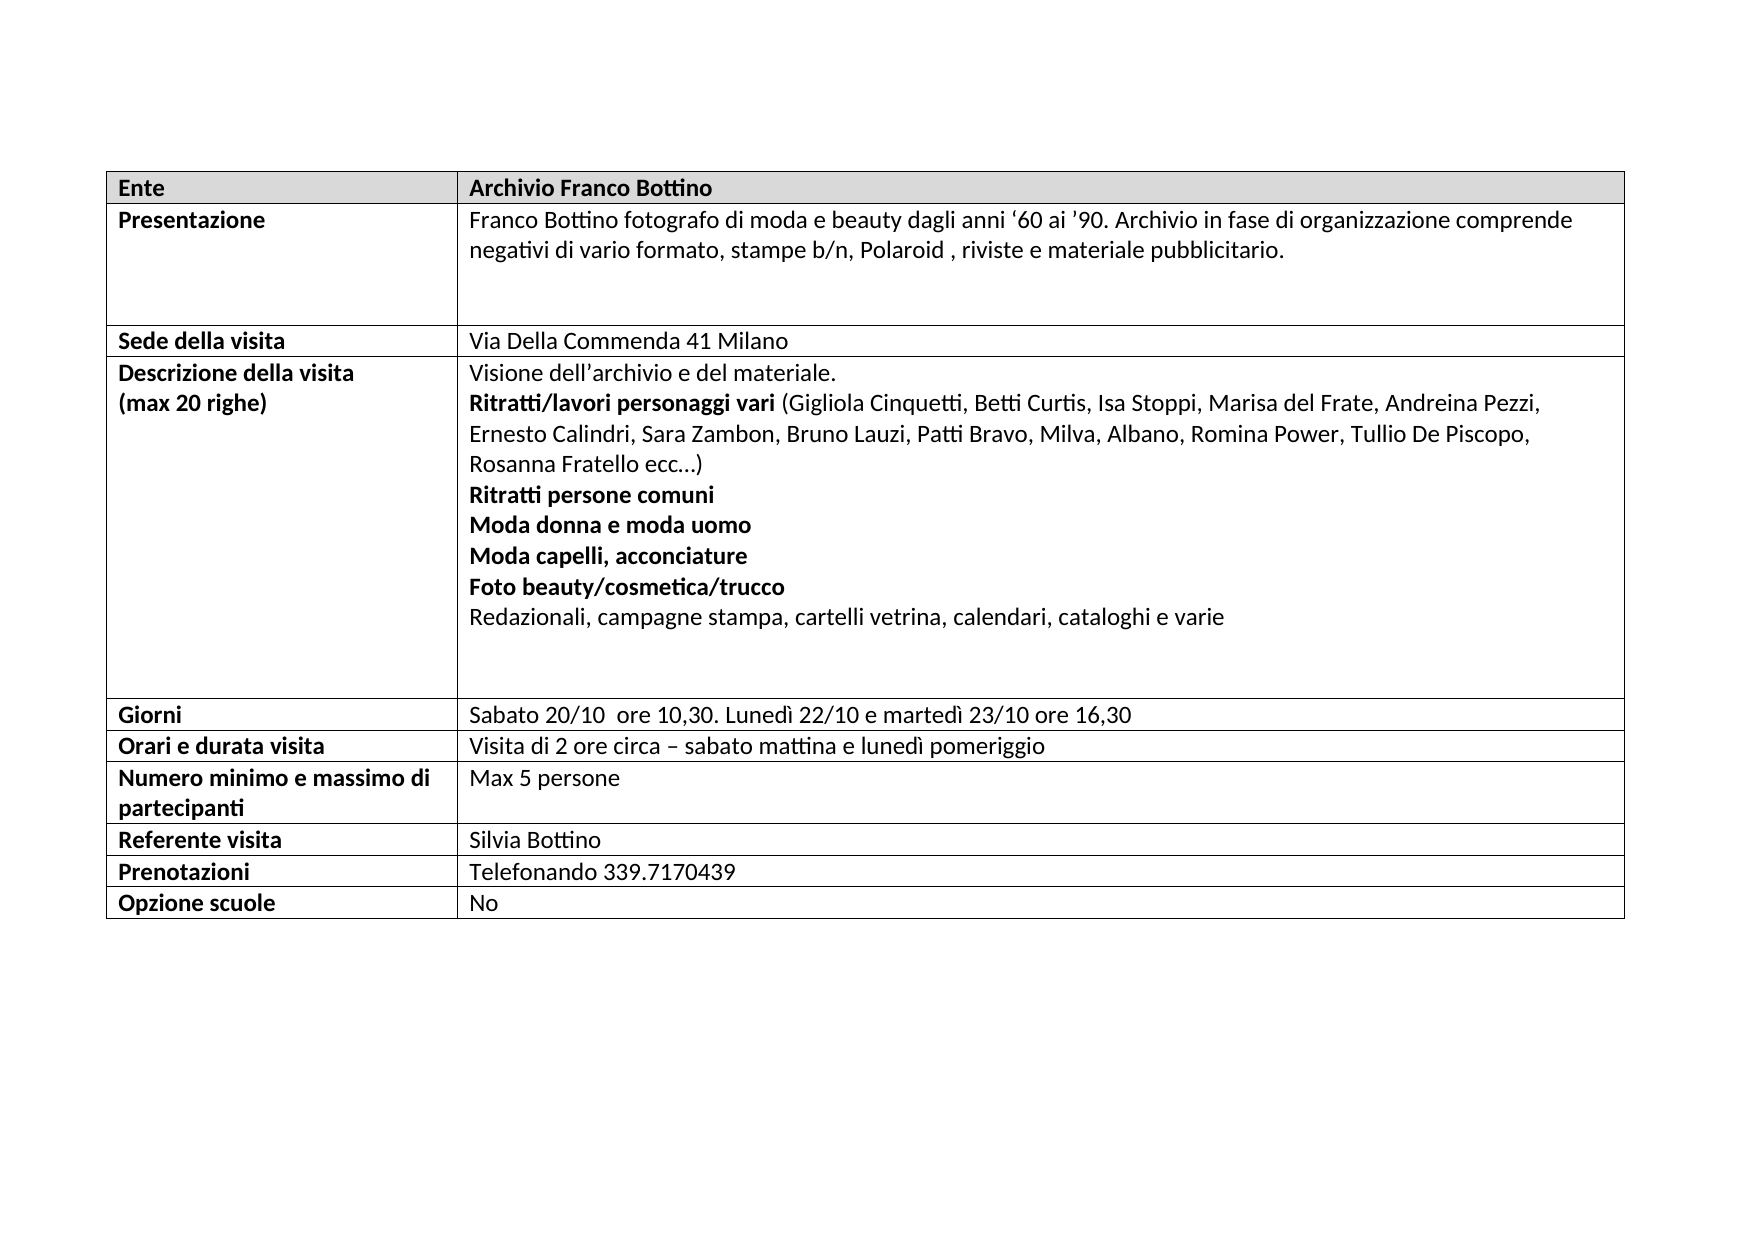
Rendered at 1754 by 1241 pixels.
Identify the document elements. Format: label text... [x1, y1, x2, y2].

table_cell Sabato 20/10 ore 10,30. Lunedì 22/10 e martedì 23/10 ore 16,30 [458, 699, 1624, 729]
table_cell Via Della Commenda 41 Milano [458, 326, 1624, 356]
table_cell Presentazione [107, 204, 457, 324]
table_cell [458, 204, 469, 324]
table_cell Sede della visita [107, 326, 457, 356]
table_cell Opzione scuole [107, 887, 457, 918]
table_cell Max 5 persone [458, 762, 1624, 823]
table_cell Referente visita [107, 824, 457, 855]
table_cell Numero minimo e massimo di partecipanti [107, 762, 457, 823]
table_cell Prenotazioni [107, 856, 457, 886]
table_cell Orari e durata visita [107, 731, 457, 761]
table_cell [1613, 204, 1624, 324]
table_cell Silvia Bottino [458, 824, 1624, 855]
table_cell No [458, 887, 1624, 918]
table_cell Telefonando 339.7170439 [458, 856, 1624, 886]
table_cell Visione dell’archivio e del materiale. Ritratti/lavori personaggi vari (Gigliola Cinquetti, Betti Curtis, Isa Stoppi, Marisa del Frate, Andreina Pezzi, Ernesto Calindri, Sara Zambon, Bruno Lauzi, Patti Bravo, Milva, Albano, Romina Power, Tullio De Piscopo, Rosanna Fratello ecc…) Ritratti persone comuni Moda donna e moda uomo Moda capelli, acconciature Foto beauty/cosmetica/trucco Redazionali, campagne stampa, cartelli vetrina, calendari, cataloghi e varie [458, 357, 1624, 698]
table_cell Giorni [107, 699, 457, 729]
table_header Archivio Franco Bottino [458, 172, 1624, 203]
table_cell Visita di 2 ore circa – sabato mattina e lunedì pomeriggio [458, 731, 1624, 761]
table_header Ente [107, 172, 457, 203]
table_cell Descrizione della visita (max 20 righe) [107, 357, 457, 698]
